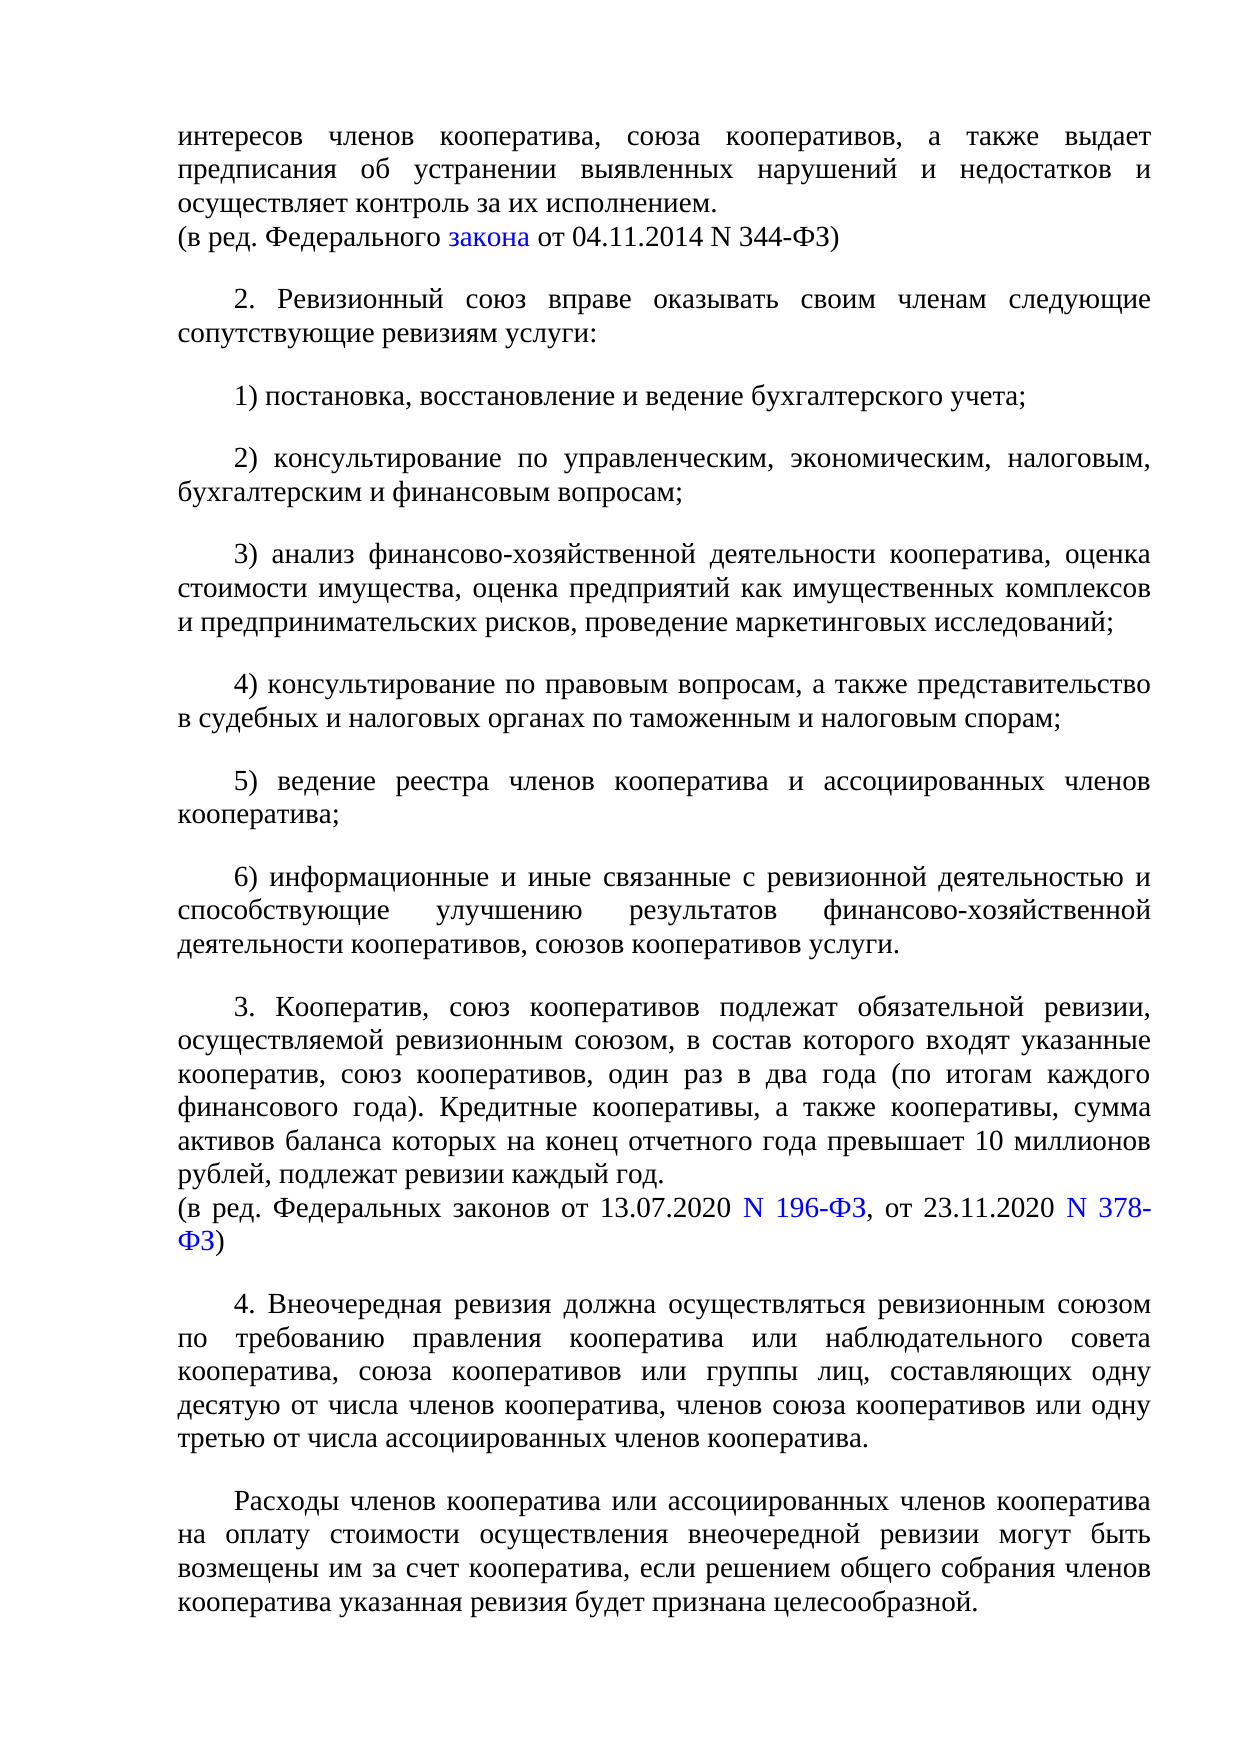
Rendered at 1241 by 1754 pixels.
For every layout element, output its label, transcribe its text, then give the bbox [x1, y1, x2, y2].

text 2. Ревизионный союз вправе оказывать своим членам следующие сопутствующие ревизиям услуги: [177, 281, 1152, 348]
text 6) информационные и иные связанные с ревизионной деятельностью и способствующие улучшению результатов финансово-хозяйственной деятельности кооперативов, союзов кооперативов услуги. [177, 859, 1152, 959]
text 4) консультирование по правовым вопросам, а также представительство в судебных и налоговых органах по таможенным и налоговым спорам; [177, 666, 1152, 733]
text Расходы членов кооператива или ассоциированных членов кооператива на оплату стоимости осуществления внеочередной ревизии могут быть возмещены им за счет кооператива, если решением общего собрания членов кооператива указанная ревизия будет признана целесообразной. [177, 1483, 1152, 1617]
text 1) постановка, восстановление и ведение бухгалтерского учета; [177, 378, 1152, 411]
text 3) анализ финансово-хозяйственной деятельности кооператива, оценка стоимости имущества, оценка предприятий как имущественных комплексов и предпринимательских рисков, проведение маркетинговых исследований; [177, 537, 1152, 637]
text 5) ведение реестра членов кооператива и ассоциированных членов кооператива; [177, 763, 1152, 830]
text (в ред. Федерального закона от 04.11.2014 N 344-ФЗ) [177, 219, 1152, 252]
text 4. Внеочередная ревизия должна осуществляться ревизионным союзом по требованию правления кооператива или наблюдательного совета кооператива, союза кооперативов или группы лиц, составляющих одну десятую от числа членов кооператива, членов союза кооперативов или одну третью от числа ассоциированных членов кооператива. [177, 1286, 1152, 1454]
text (в ред. Федеральных законов от 13.07.2020 N 196-ФЗ, от 23.11.2020 N 378-ФЗ) [177, 1190, 1152, 1257]
text 2) консультирование по управленческим, экономическим, налоговым, бухгалтерским и финансовым вопросам; [177, 440, 1152, 507]
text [177, 118, 1152, 219]
text 3. Кооператив, союз кооперативов подлежат обязательной ревизии, осуществляемой ревизионным союзом, в состав которого входят указанные кооператив, союз кооперативов, один раз в два года (по итогам каждого финансового года). Кредитные кооперативы, а также кооперативы, сумма активов баланса которых на конец отчетного года превышает 10 миллионов рублей, подлежат ревизии каждый год. [177, 989, 1152, 1190]
